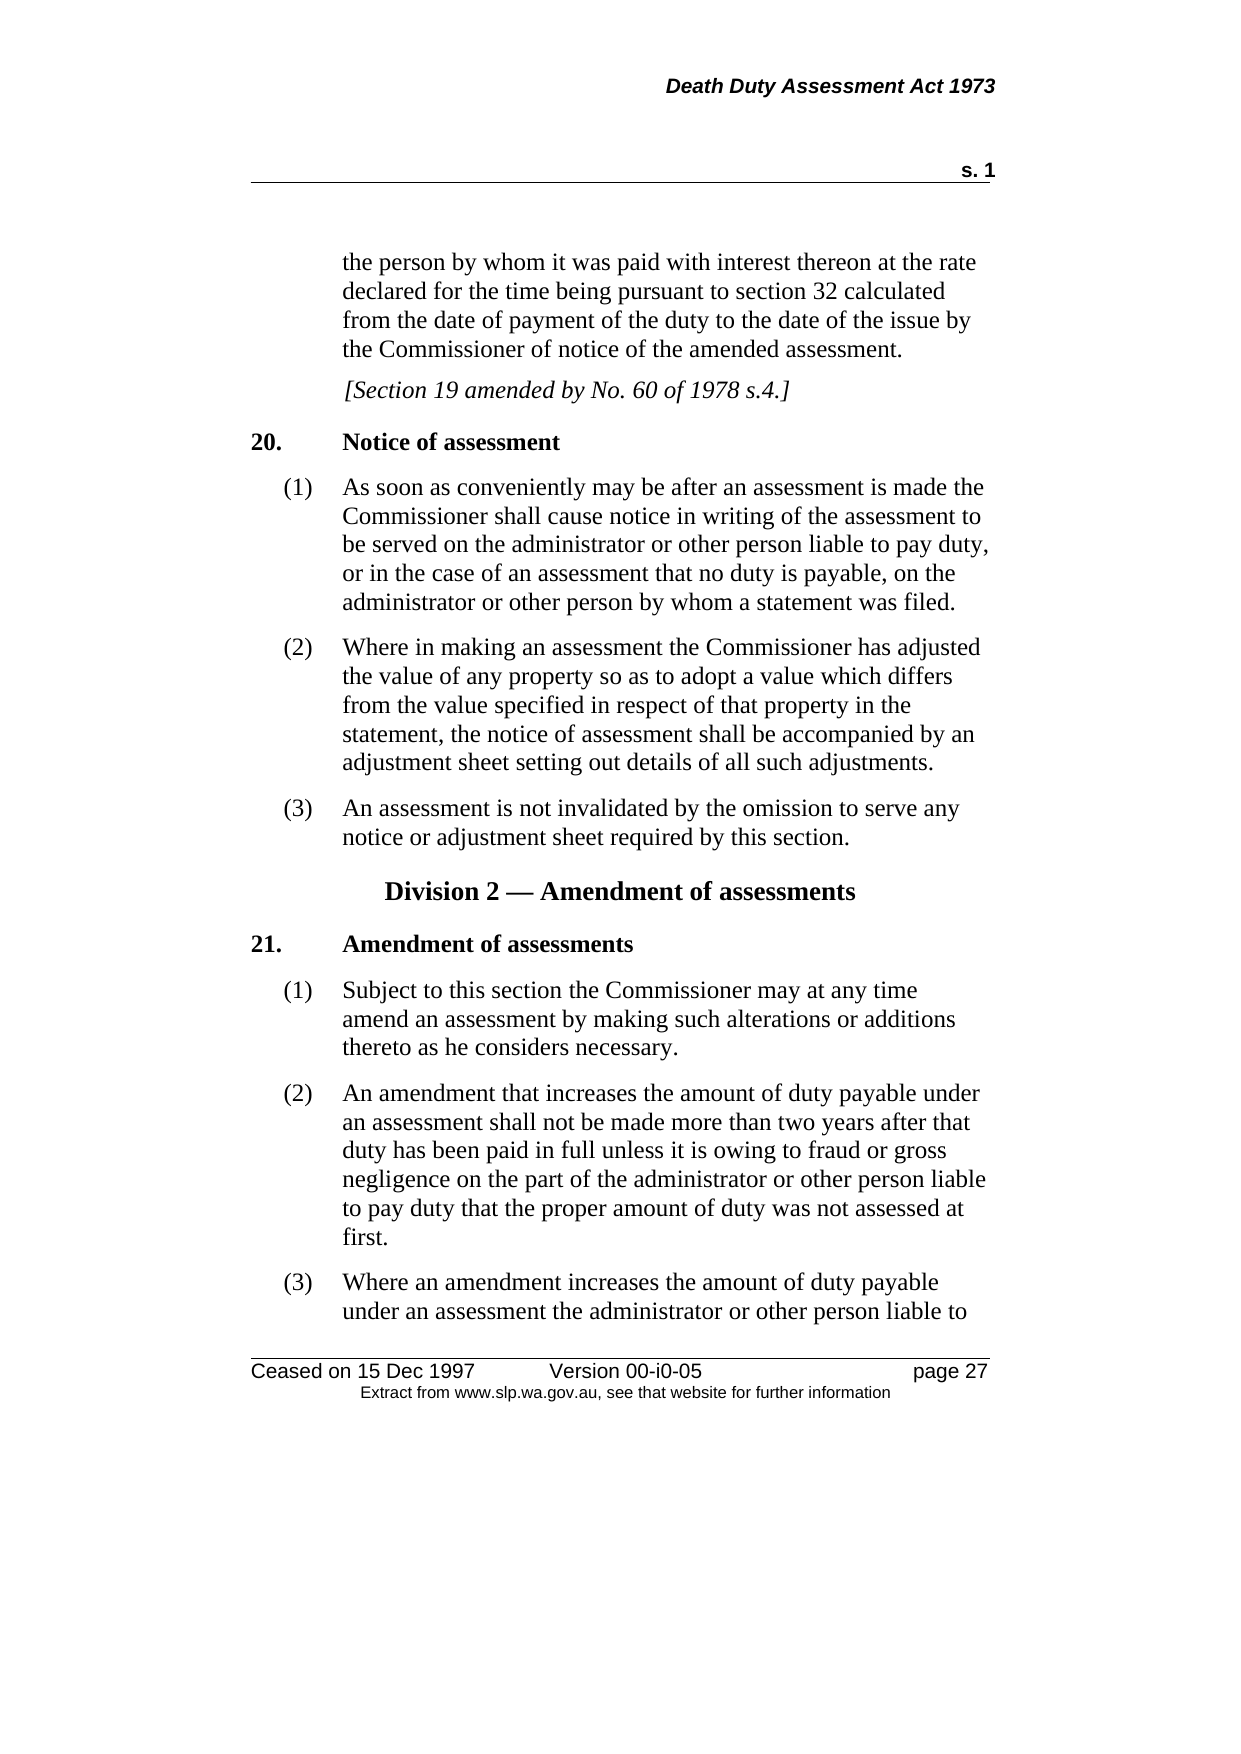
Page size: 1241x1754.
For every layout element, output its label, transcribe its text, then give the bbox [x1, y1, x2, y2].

text [Section 19 amended by No. 60 of 1978 s.4.] [251, 375, 990, 404]
subtitle 21. Amendment of assessments [251, 929, 990, 958]
subtitle 20. Notice of assessment [251, 427, 990, 455]
subtitle Division 2 — Amendment of assessments [251, 875, 990, 907]
text (1) Subject to this section the Commissioner may at any time amend an assessment by making such alterations or additions thereto as he considers necessary. [251, 975, 990, 1061]
text (1) As soon as conveniently may be after an assessment is made the Commissioner shall cause notice in writing of the assessment to be served on the administrator or other person liable to pay duty, or in the case of an assessment that no duty is payable, on the administrator or other person by whom a statement was filed. [251, 472, 990, 616]
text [251, 247, 990, 362]
text (3) An assessment is not invalidated by the omission to serve any notice or adjustment sheet required by this section. [251, 793, 990, 850]
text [251, 1267, 990, 1324]
text (2) An amendment that increases the amount of duty payable under an assessment shall not be made more than two years after that duty has been paid in full unless it is owing to fraud or gross negligence on the part of the administrator or other person liable to pay duty that the proper amount of duty was not assessed at first. [251, 1078, 990, 1250]
text (2) Where in making an assessment the Commissioner has adjusted the value of any property so as to adopt a value which differs from the value specified in respect of that property in the statement, the notice of assessment shall be accompanied by an adjustment sheet setting out details of all such adjustments. [251, 632, 990, 776]
